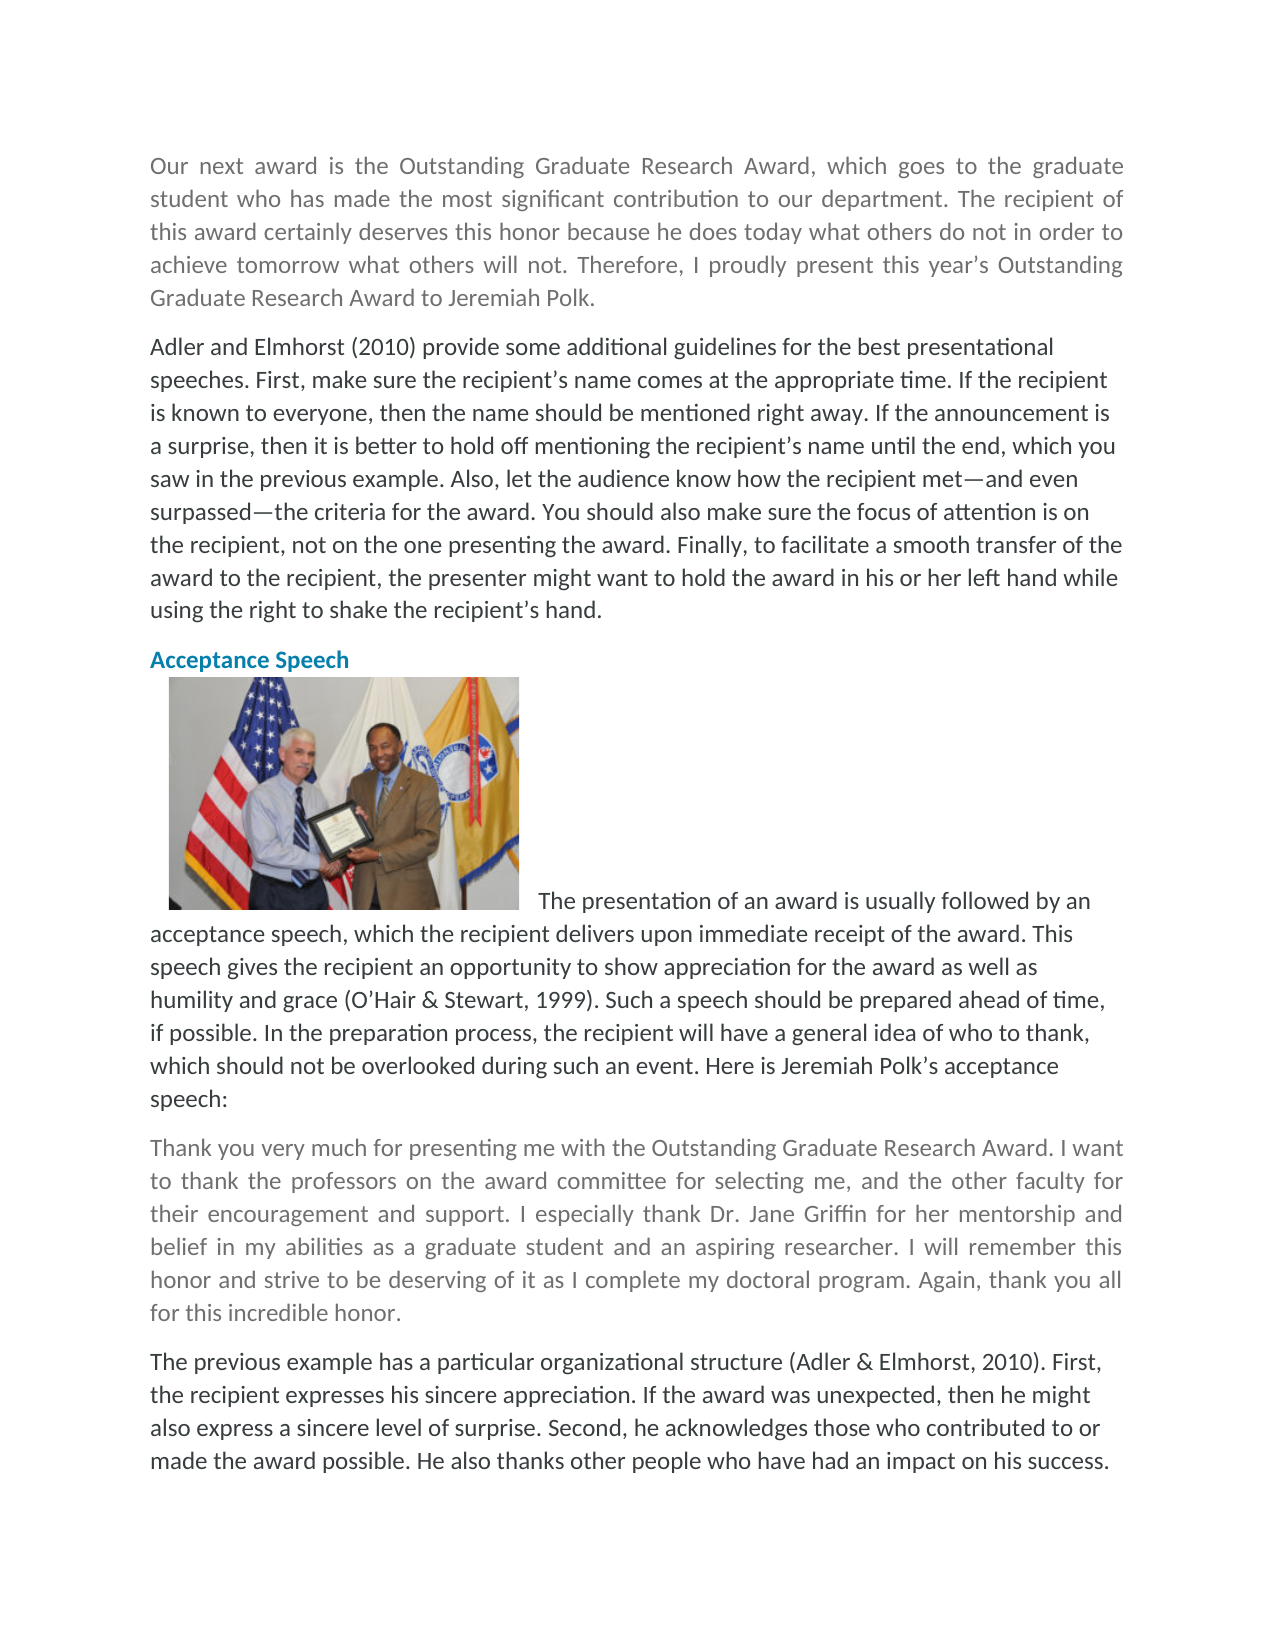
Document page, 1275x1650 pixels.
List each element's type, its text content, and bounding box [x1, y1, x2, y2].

text Our next award is the Outstanding Graduate Research Award, which goes to the graduate student who has made the most significant contribution to our department. The recipient of this award certainly deserves this honor because he does today what others do not in order to achieve tomorrow what others will not. Therefore, I proudly present this year’s Outstanding Graduate Research Award to Jeremiah Polk. [150, 150, 1125, 312]
text Thank you very much for presenting me with the Outstanding Graduate Research Award. I want to thank the professors on the award committee for selecting me, and the other faculty for their encouragement and support. I especially thank Dr. Jane Griffin for her mentorship and belief in my abilities as a graduate student and an aspiring researcher. I will remember this honor and strive to be deserving of it as I complete my doctoral program. Again, thank you all for this incredible honor. [150, 1132, 1125, 1327]
text Adler and Elmhorst (2010) provide some additional guidelines for the best presentational speeches. First, make sure the recipient’s name comes at the appropriate time. If the recipient is known to everyone, then the name should be mentioned right away. If the announcement is a surprise, then it is better to hold off mentioning the recipient’s name until the end, which you saw in the previous example. Also, let the audience know how the recipient met—and even surpassed—the criteria for the award. You should also make sure the focus of attention is on the recipient, not on the one presenting the award. Finally, to facilitate a smooth transfer of the award to the recipient, the presenter might want to hold the award in his or her left hand while using the right to shake the recipient’s hand. [150, 331, 1125, 625]
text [150, 1346, 1125, 1476]
subtitle Acceptance Speech [150, 644, 1125, 675]
text The presentation of an award is usually followed by an acceptance speech, which the recipient delivers upon immediate receipt of the award. This speech gives the recipient an opportunity to show appreciation for the award as well as humility and grace (O’Hair & Stewart, 1999). Such a speech should be prepared ahead of time, if possible. In the preparation process, the recipient will have a general idea of who to thank, which should not be overlooked during such an event. Here is Jeremiah Polk’s acceptance speech: [150, 677, 1125, 1113]
